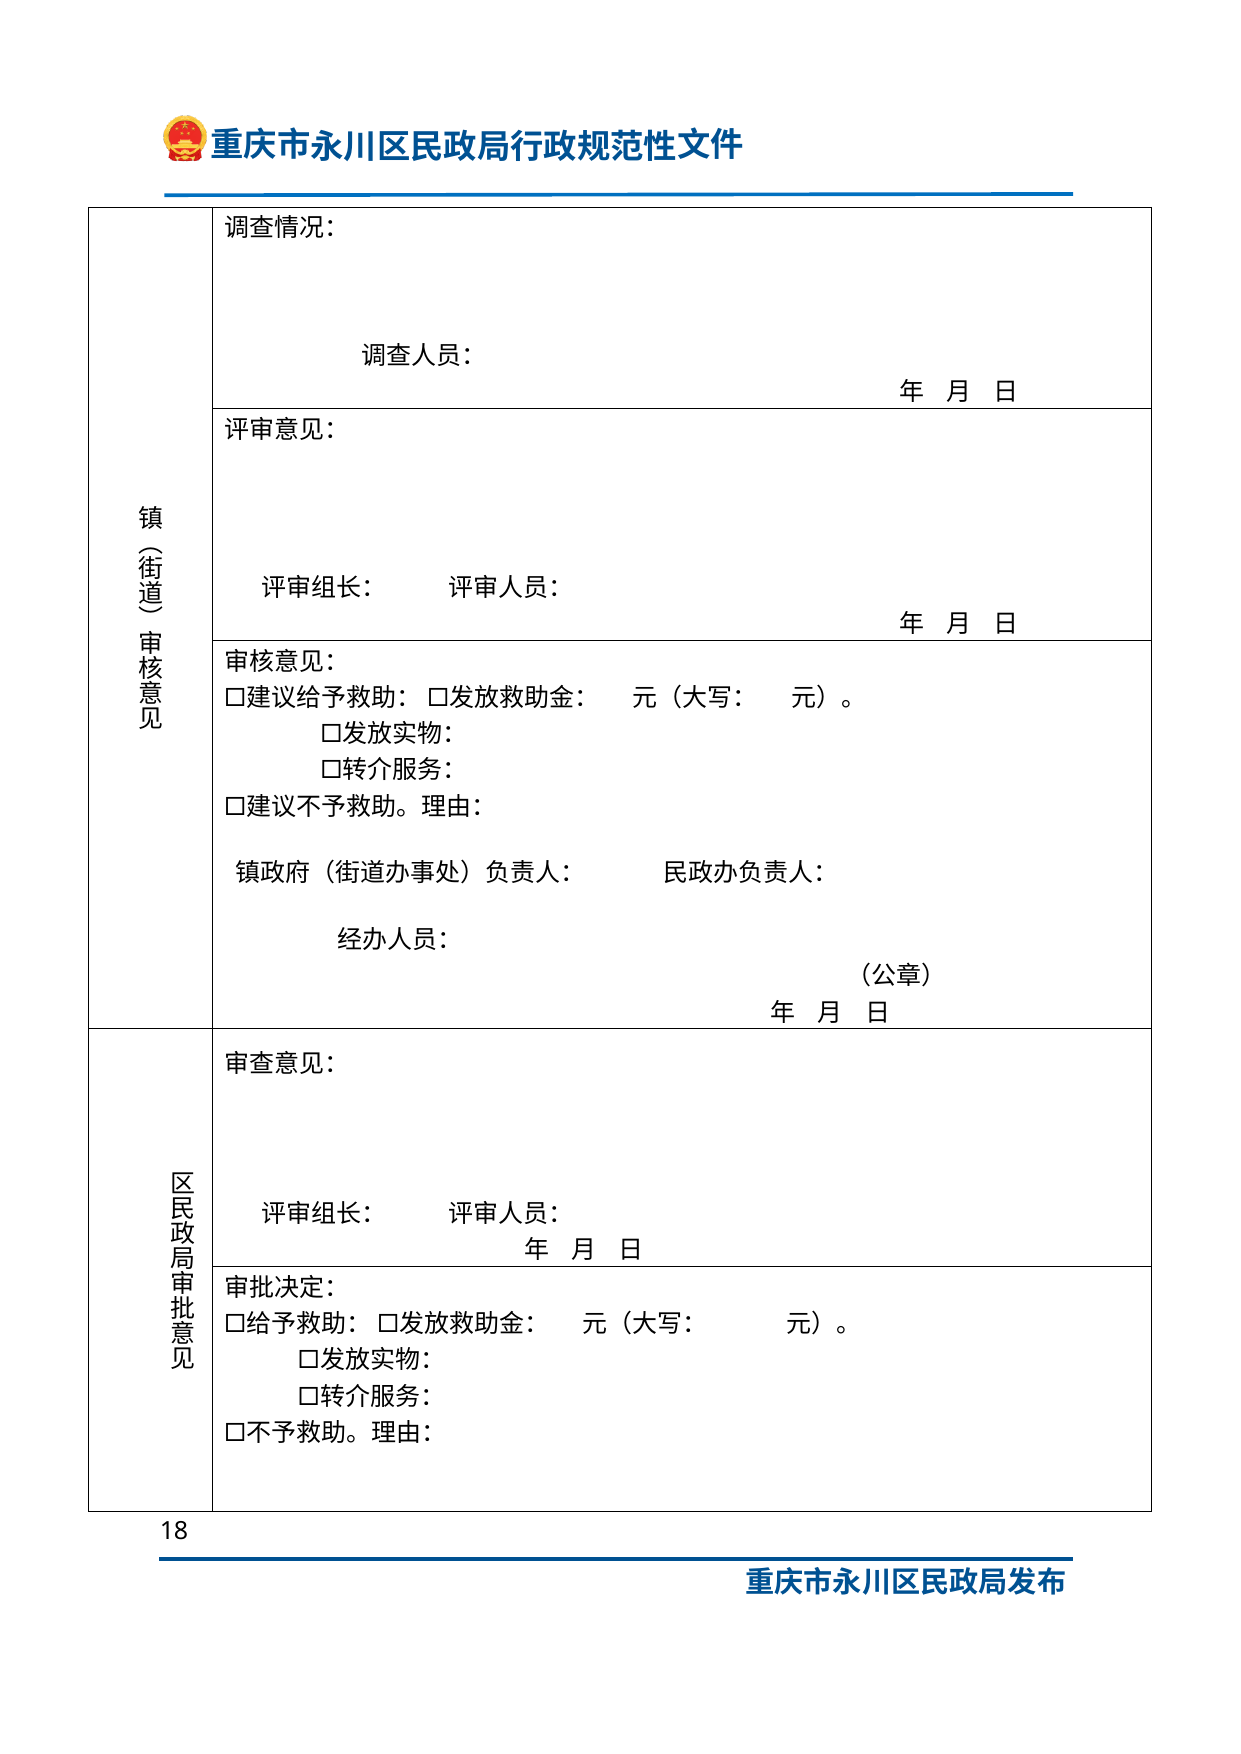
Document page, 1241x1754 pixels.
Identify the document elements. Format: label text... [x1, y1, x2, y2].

table_cell 审批决定： 给予救助： 发放救助金： 元（大写： 元）。 发放实物： 转介服务： 不予救助。理由： 民政局负责人： 科室负责人： 经办人员： （公章） 年 月 日 [213, 1267, 1151, 1511]
table_cell 审查意见： 评审组长： 评审人员： 年 月 日 [213, 1029, 1151, 1266]
table_cell 审核意见： 建议给予救助： 发放救助金： 元（大写： 元）。 发放实物： 转介服务： 建议不予救助。理由： 镇政府（街道办事处）负责人： 民政办负责人： 经办人员： （公章） 年 月 日 [213, 641, 1151, 1028]
table_cell 评审意见： 评审组长： 评审人员： 年 月 日 [213, 409, 1151, 640]
table_cell 镇（街道）审核意见 [89, 208, 212, 1028]
picture [159, 113, 210, 165]
table_cell 区民政局审批意见 [89, 1029, 212, 1511]
table_cell 调查情况： 调查人员： 年 月 日 [213, 208, 1151, 408]
